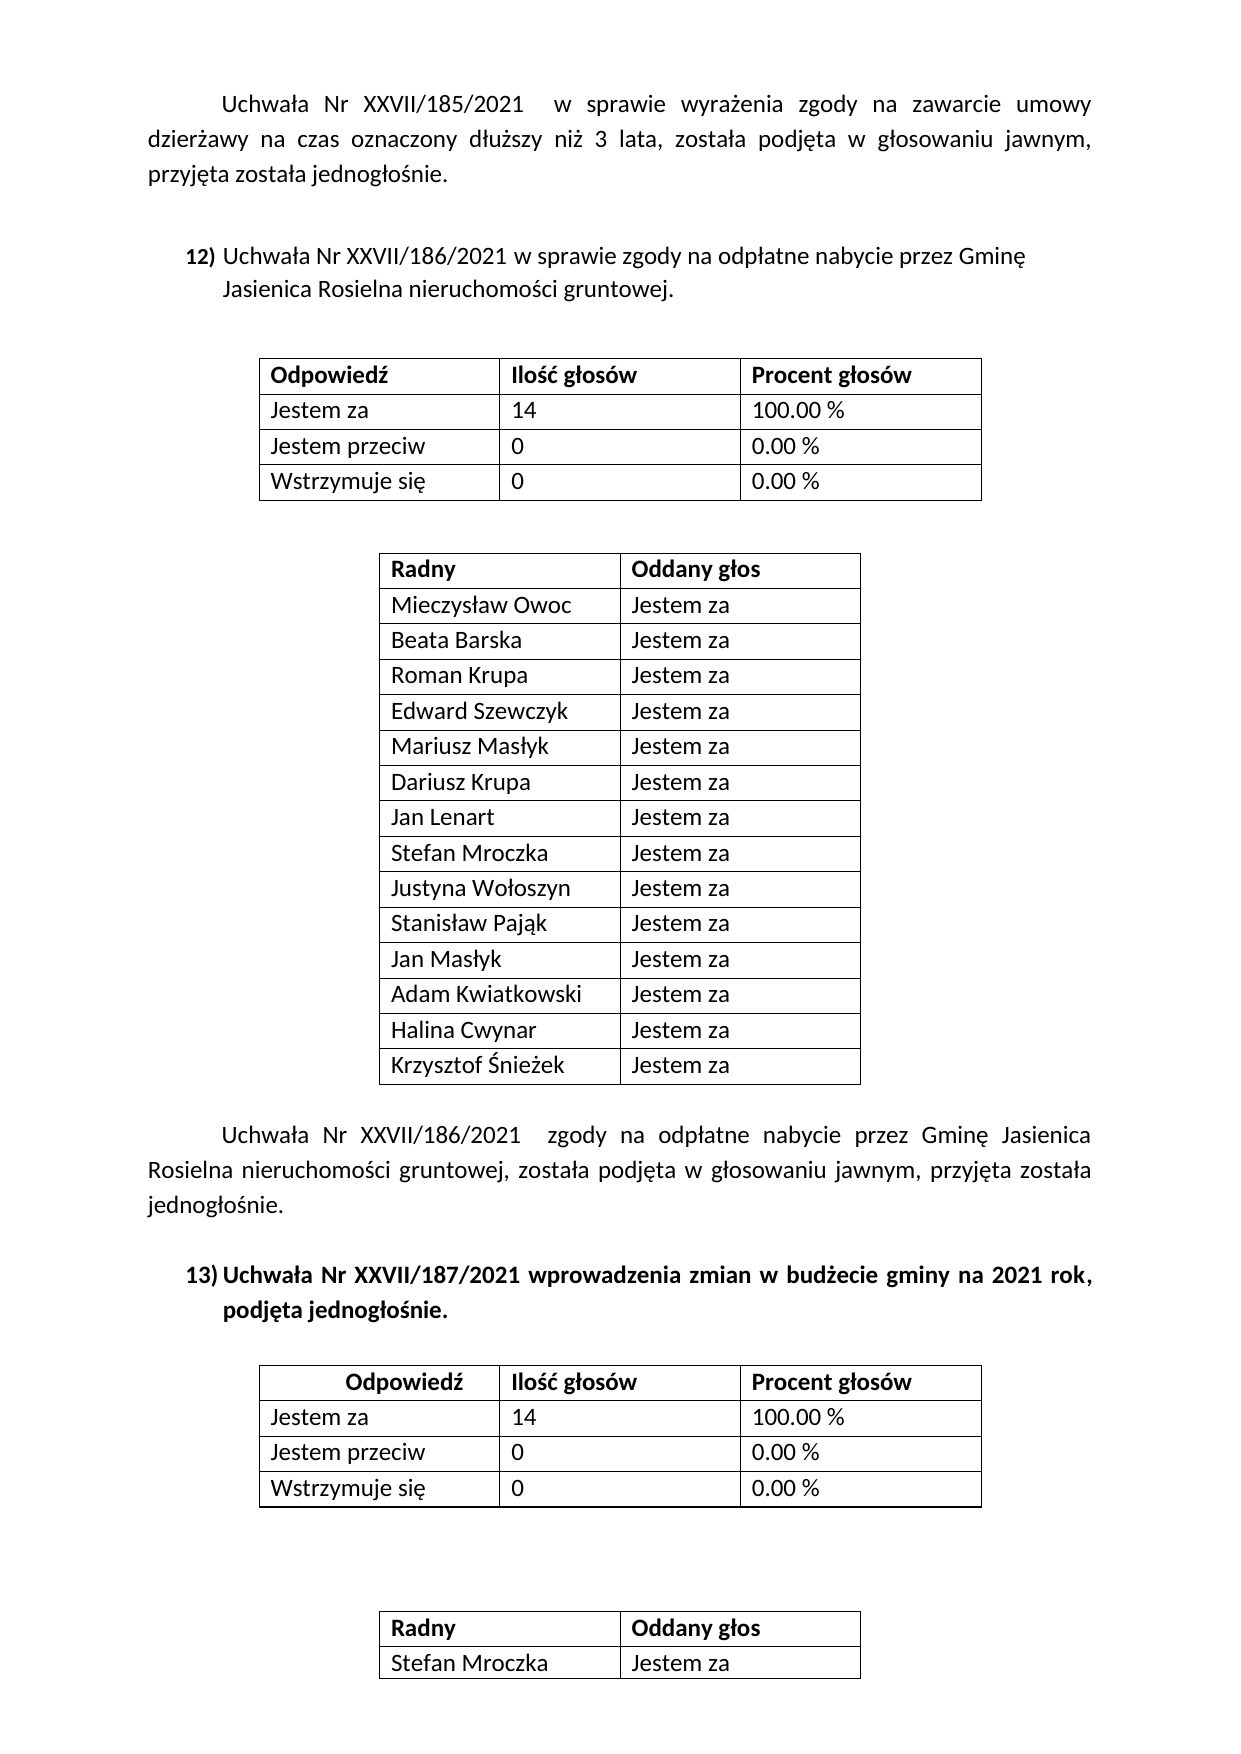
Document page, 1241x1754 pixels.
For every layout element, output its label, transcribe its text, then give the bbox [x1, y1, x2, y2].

table_cell Mieczysław Owoc [380, 589, 620, 623]
table_cell Jestem za [621, 943, 860, 977]
table_cell Stanisław Pająk [380, 908, 620, 942]
table_header Odpowiedź [260, 1366, 499, 1400]
table_cell Jestem za [621, 766, 860, 800]
table_cell Jestem za [621, 731, 860, 765]
table_cell Beata Barska [380, 624, 620, 659]
table_cell Jestem za [621, 1049, 860, 1084]
table_cell Jestem za [621, 589, 860, 623]
table_header Procent głosów [741, 1366, 981, 1400]
table_cell Stefan Mroczka [380, 1647, 620, 1678]
table_cell Jestem za [621, 624, 860, 659]
list Uchwała Nr XXVII/186/2021 w sprawie zgody na odpłatne nabycie przez Gminę Jasienica Rosielna nieruchomości gruntowej. [185, 241, 1093, 304]
table_cell 0 [500, 1472, 740, 1506]
table_cell 100.00 % [741, 1401, 981, 1436]
table_cell Jestem za [621, 979, 860, 1013]
table_cell Jestem za [621, 695, 860, 729]
table_cell Jestem za [621, 837, 860, 871]
table_cell 0 [500, 430, 740, 464]
table_cell Jan Lenart [380, 801, 620, 836]
table_cell Mariusz Masłyk [380, 731, 620, 765]
table_cell Jestem za [621, 872, 860, 907]
table_cell Dariusz Krupa [380, 766, 620, 800]
table_header Ilość głosów [500, 1366, 740, 1400]
table_cell Jestem za [621, 660, 860, 694]
table_cell 0 [500, 1437, 740, 1471]
table_cell Halina Cwynar [380, 1014, 620, 1048]
table_cell Stefan Mroczka [380, 837, 620, 871]
table_cell 0.00 % [741, 1437, 981, 1471]
table_cell Wstrzymuje się [260, 465, 499, 500]
table_cell 0 [500, 465, 740, 500]
table_header Oddany głos [621, 1612, 860, 1646]
table_header Radny [380, 554, 620, 588]
table_cell Jestem za [621, 908, 860, 942]
table_cell Jestem za [260, 395, 499, 429]
table_cell Jestem przeciw [260, 430, 499, 464]
table_header Ilość głosów [500, 359, 740, 393]
table_header Oddany głos [621, 554, 860, 588]
table_cell Wstrzymuje się [260, 1472, 499, 1506]
table_cell 100.00 % [741, 395, 981, 429]
table_header Procent głosów [741, 359, 981, 393]
table_cell 0.00 % [741, 430, 981, 464]
table_cell Jestem za [621, 801, 860, 836]
text Uchwała Nr XXVII/186/2021 zgody na odpłatne nabycie przez Gminę Jasienica Rosielna nieruchomości gruntowej, została podjęta w głosowaniu jawnym, przyjęta została jednogłośnie. [148, 1120, 1093, 1220]
table_header Radny [380, 1612, 620, 1646]
table_header Odpowiedź [260, 359, 499, 393]
table_cell Roman Krupa [380, 660, 620, 694]
table_cell Justyna Wołoszyn [380, 872, 620, 907]
table_cell 0.00 % [741, 465, 981, 500]
table_cell Jan Masłyk [380, 943, 620, 977]
table_cell 14 [500, 1401, 740, 1436]
table_cell Jestem za [260, 1401, 499, 1436]
text Uchwała Nr XXVII/185/2021 w sprawie wyrażenia zgody na zawarcie umowy dzierżawy na czas oznaczony dłuższy niż 3 lata, została podjęta w głosowaniu jawnym, przyjęta została jednogłośnie. [148, 89, 1093, 189]
table_cell 0.00 % [741, 1472, 981, 1506]
table_cell Edward Szewczyk [380, 695, 620, 729]
table_cell Jestem za [621, 1014, 860, 1048]
table_cell Krzysztof Śnieżek [380, 1049, 620, 1084]
table_cell Jestem za [621, 1647, 860, 1678]
table_cell Adam Kwiatkowski [380, 979, 620, 1013]
table_cell 14 [500, 395, 740, 429]
list Uchwała Nr XXVII/187/2021 wprowadzenia zmian w budżecie gminy na 2021 rok, podjęta jednogłośnie. [185, 1260, 1093, 1325]
table_cell Jestem przeciw [260, 1437, 499, 1471]
